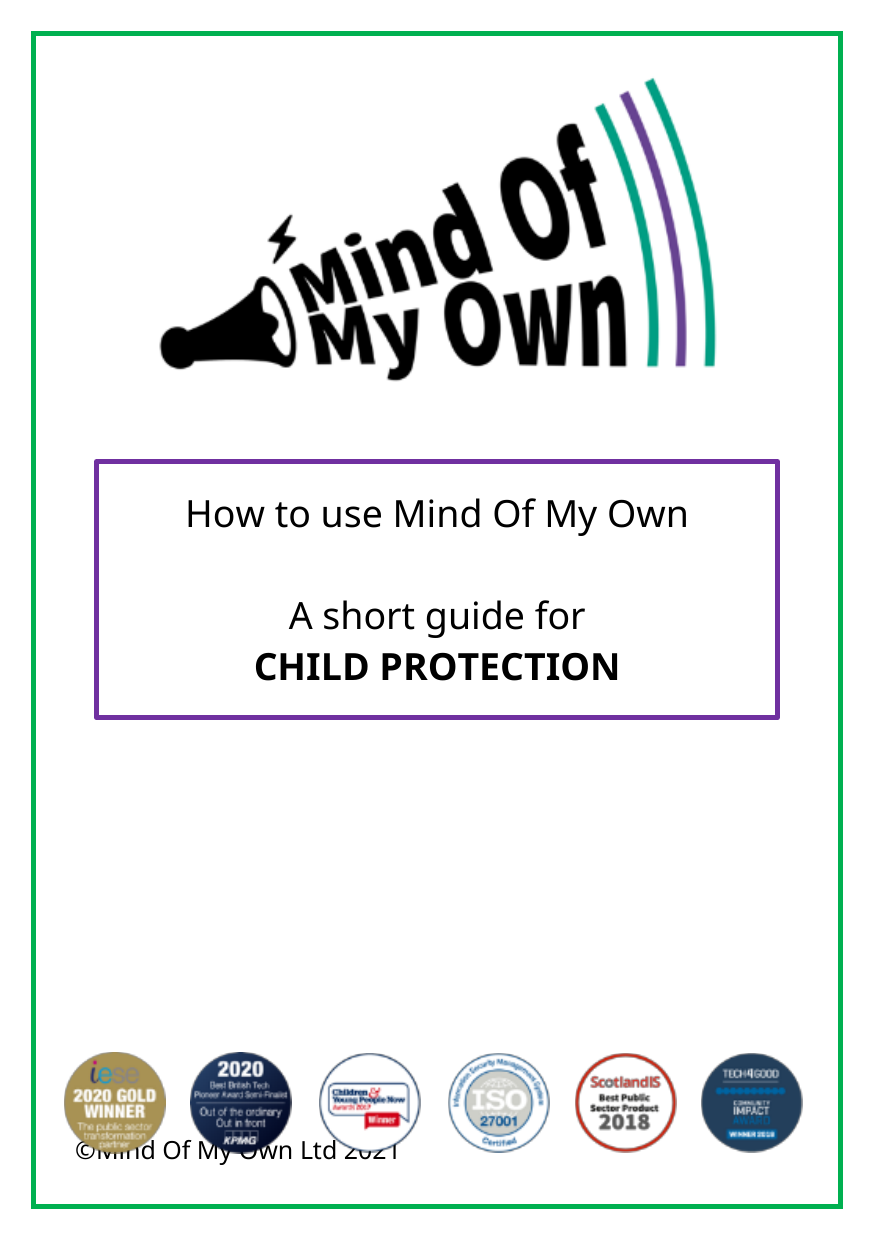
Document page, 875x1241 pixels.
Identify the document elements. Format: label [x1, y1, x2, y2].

picture [319, 1053, 421, 1153]
picture [152, 75, 726, 385]
picture [448, 1053, 550, 1153]
picture [701, 1053, 803, 1153]
picture [575, 1053, 677, 1153]
picture [64, 1052, 166, 1154]
picture [190, 1052, 292, 1154]
